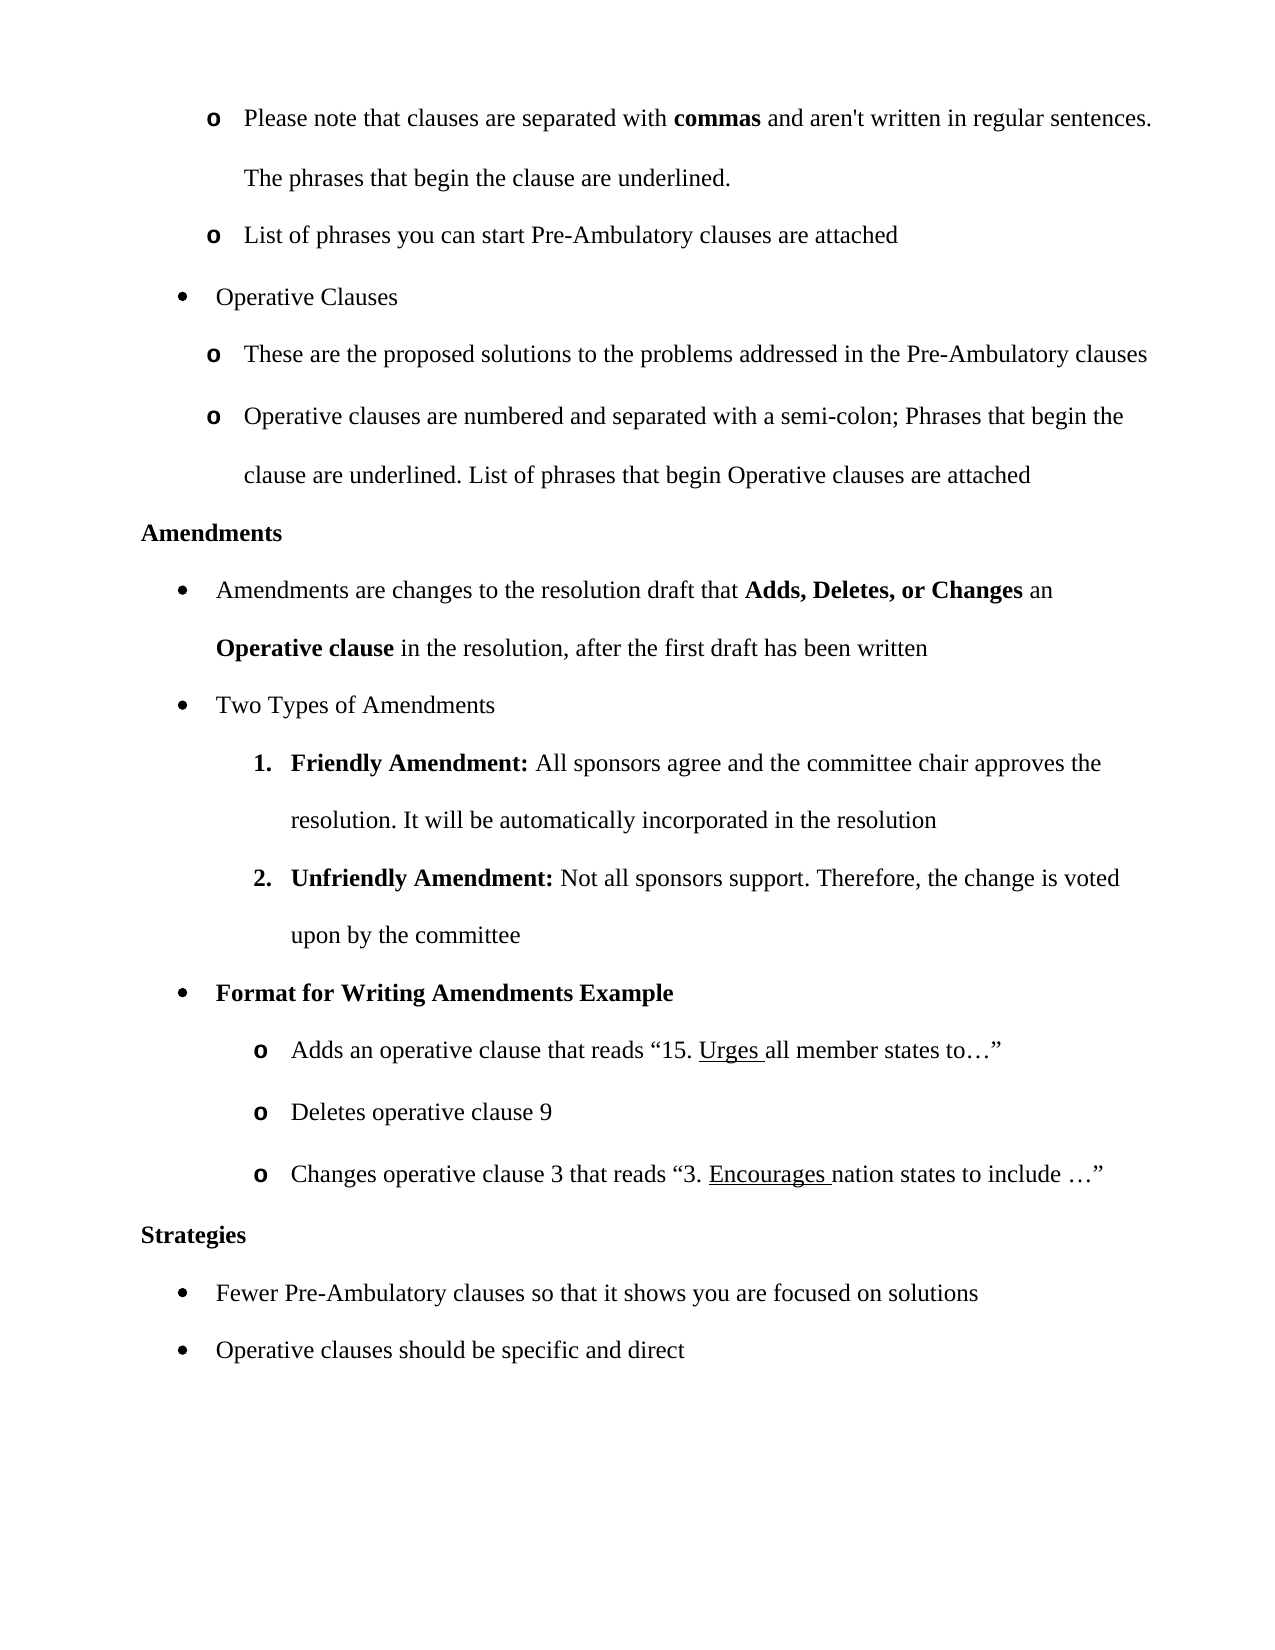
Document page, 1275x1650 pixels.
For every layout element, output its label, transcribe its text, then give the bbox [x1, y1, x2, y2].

text Amendments [141, 518, 1162, 547]
list Operative Clauses [178, 282, 1162, 311]
list Two Types of Amendments [178, 691, 1162, 719]
list List of phrases you can start Pre-Ambulatory clauses are attached [206, 220, 1162, 251]
list These are the proposed solutions to the problems addressed in the Pre-Ambulatory clauses [206, 339, 1162, 370]
list Amendments are changes to the resolution draft that Adds, Deletes, or Changes an Operative clause in the resolution, after the first draft has been written [178, 576, 1162, 662]
list Deletes operative clause 9 [253, 1097, 1162, 1128]
list Format for Writing Amendments Example [178, 978, 1162, 1007]
list Operative clauses are numbered and separated with a semi-colon; Phrases that begin the clause are underlined. List of phrases that begin Operative clauses are attached [206, 401, 1162, 489]
list Fewer Pre-Ambulatory clauses so that it shows you are focused on solutions [178, 1278, 1162, 1307]
list Adds an operative clause that reads “15. Urges all member states to…” [253, 1036, 1162, 1066]
text Strategies [141, 1221, 1162, 1249]
list Please note that clauses are separated with commas and aren't written in regular sentences. The phrases that begin the clause are underlined. [206, 103, 1162, 191]
list Friendly Amendment: All sponsors agree and the committee chair approves the resolution. It will be automatically incorporated in the resolution [253, 748, 1162, 834]
list Unfriendly Amendment: Not all sponsors support. Therefore, the change is voted upon by the committee [253, 863, 1162, 949]
list Changes operative clause 3 that reads “3. Encourages nation states to include …” [253, 1159, 1162, 1190]
list Operative clauses should be specific and direct [178, 1336, 1162, 1364]
